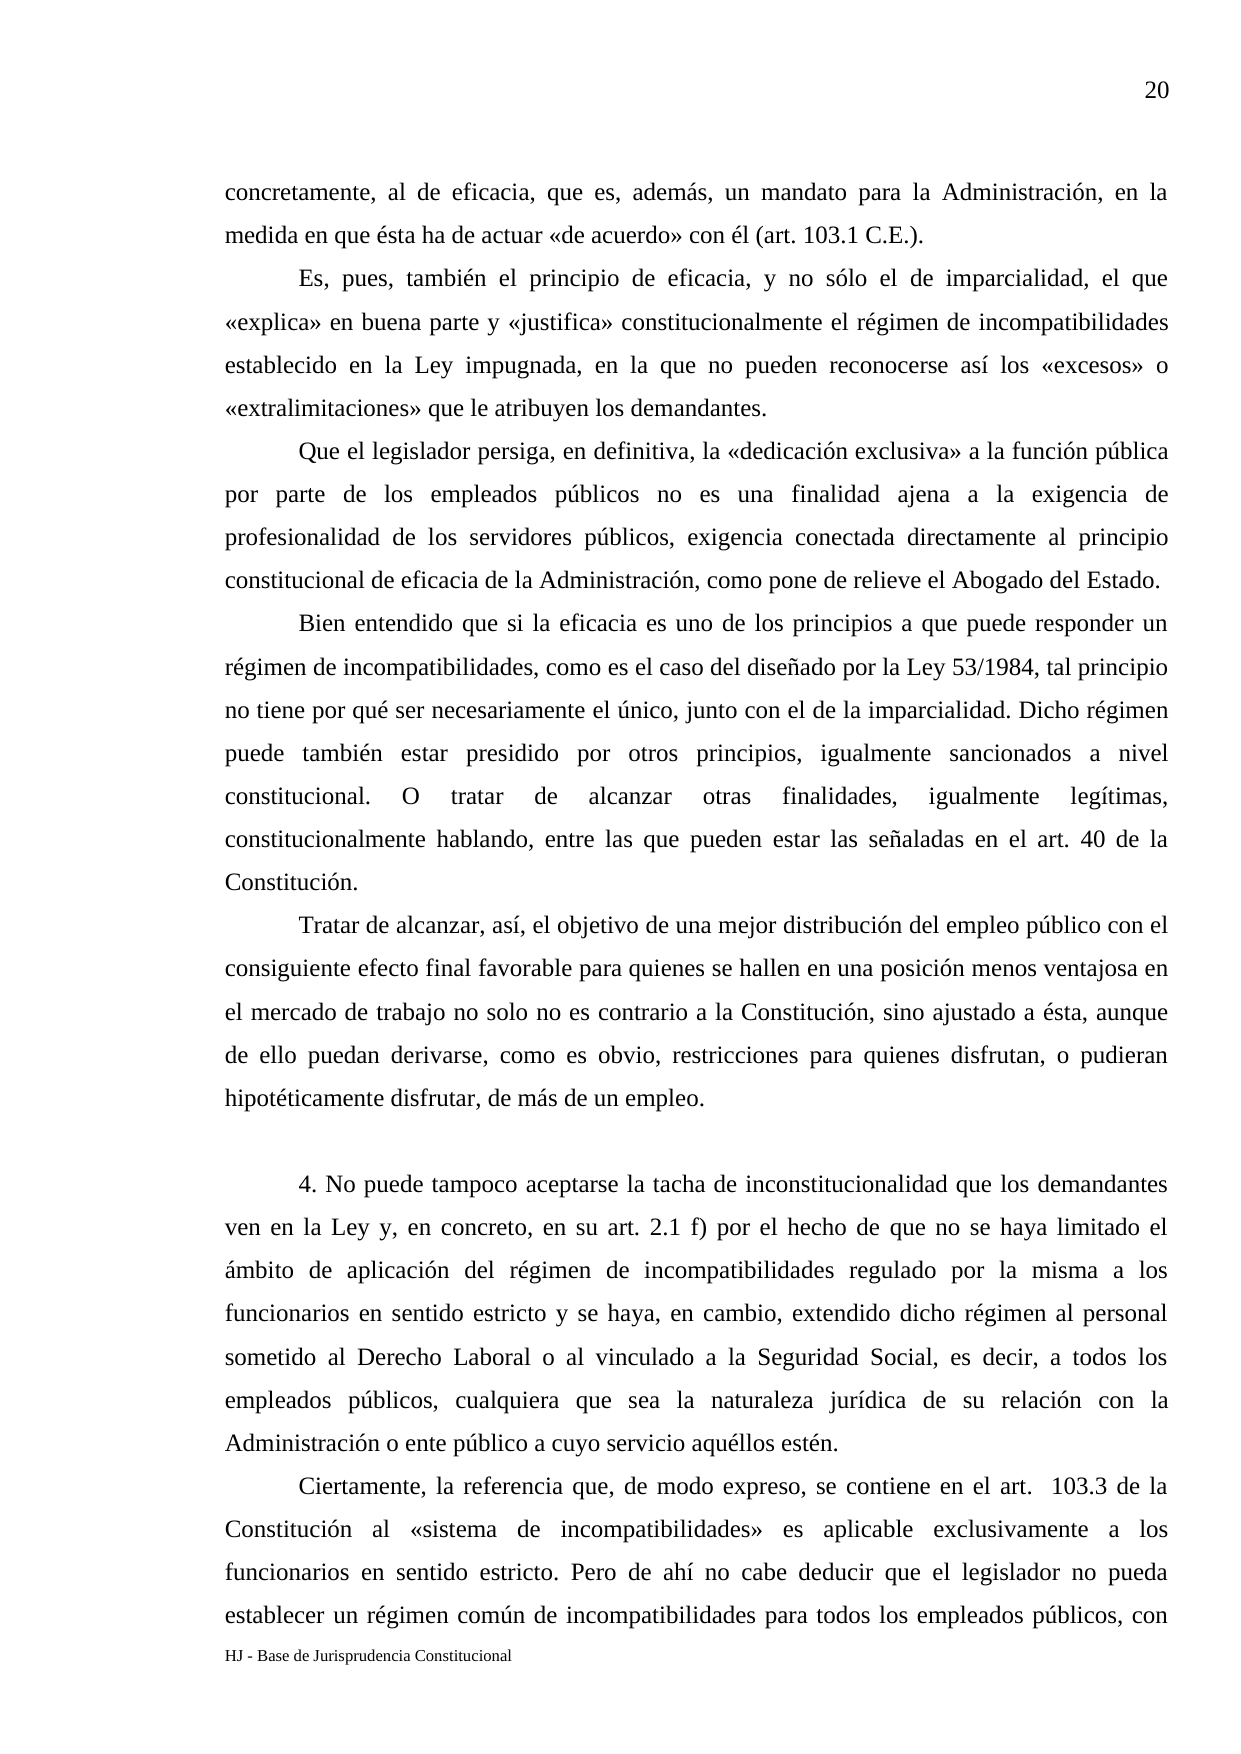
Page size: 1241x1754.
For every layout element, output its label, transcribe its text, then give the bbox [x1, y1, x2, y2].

text Es, pues, también el principio de eficacia, y no sólo el de imparcialidad, el que «explica» en buena parte y «justifica» constitucionalmente el régimen de incompatibilidades establecido en la Ley impugnada, en la que no pueden reconocerse así los «excesos» o «extralimitaciones» que le atribuyen los demandantes. [224, 263, 1169, 422]
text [224, 177, 1169, 249]
text Bien entendido que si la eficacia es uno de los principios a que puede responder un régimen de incompatibilidades, como es el caso del diseñado por la Ley 53/1984, tal principio no tiene por qué ser necesariamente el único, junto con el de la imparcialidad. Dicho régimen puede también estar presidido por otros principios, igualmente sancionados a nivel constitucional. O tratar de alcanzar otras finalidades, igualmente legítimas, constitucionalmente hablando, entre las que pueden estar las señaladas en el art. 40 de la Constitución. [224, 608, 1169, 896]
text Que el legislador persiga, en definitiva, la «dedicación exclusiva» a la función pública por parte de los empleados públicos no es una finalidad ajena a la exigencia de profesionalidad de los servidores públicos, exigencia conectada directamente al principio constitucional de eficacia de la Administración, como pone de relieve el Abogado del Estado. [224, 436, 1169, 594]
text Tratar de alcanzar, así, el objetivo de una mejor distribución del empleo público con el consiguiente efecto final favorable para quienes se hallen en una posición menos ventajosa en el mercado de trabajo no solo no es contrario a la Constitución, sino ajustado a ésta, aunque de ello puedan derivarse, como es obvio, restricciones para quienes disfrutan, o pudieran hipotéticamente disfrutar, de más de un empleo. [224, 910, 1169, 1112]
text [224, 1471, 1169, 1629]
text 4. No puede tampoco aceptarse la tacha de inconstitucionalidad que los demandantes ven en la Ley y, en concreto, en su art. 2.1 f) por el hecho de que no se haya limitado el ámbito de aplicación del régimen de incompatibilidades regulado por la misma a los funcionarios en sentido estricto y se haya, en cambio, extendido dicho régimen al personal sometido al Derecho Laboral o al vinculado a la Seguridad Social, es decir, a todos los empleados públicos, cualquiera que sea la naturaleza jurídica de su relación con la Administración o ente público a cuyo servicio aquéllos estén. [224, 1169, 1169, 1457]
